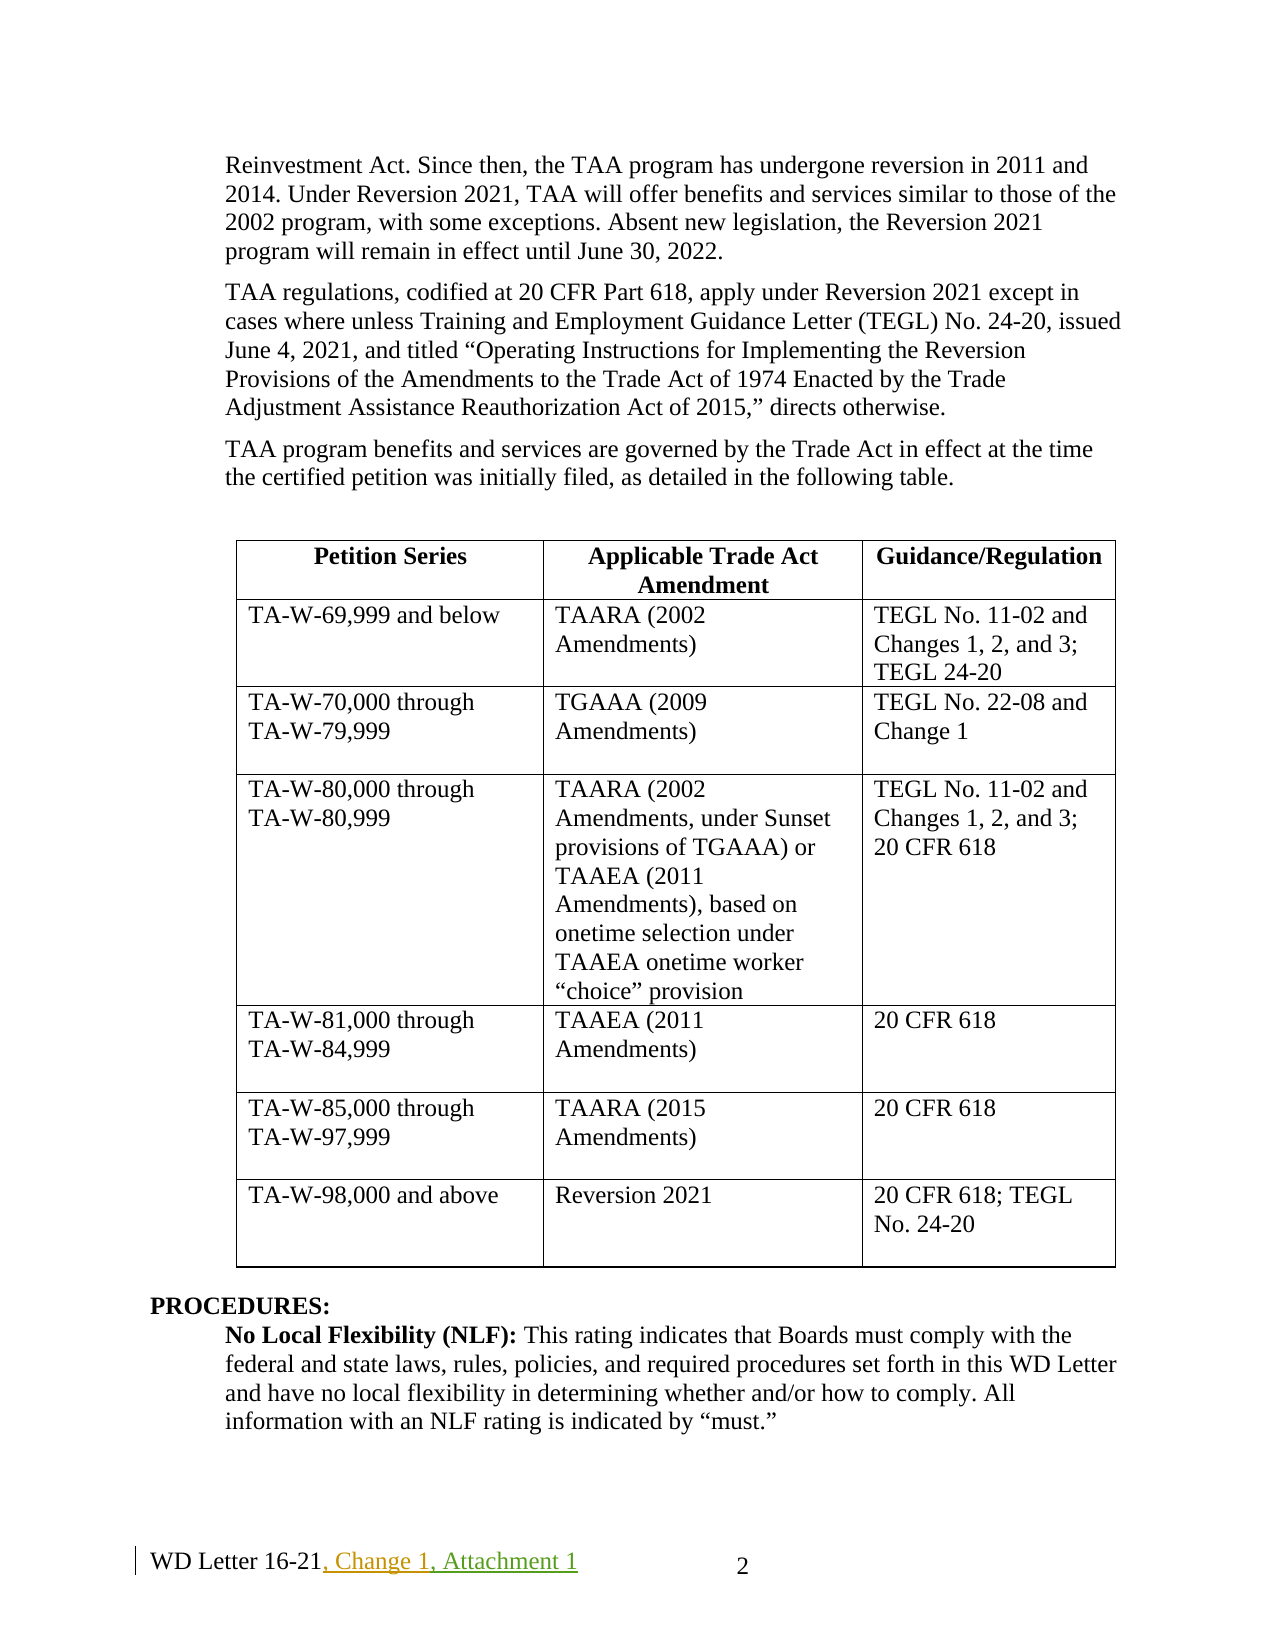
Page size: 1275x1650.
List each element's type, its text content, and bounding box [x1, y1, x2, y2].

text TAA program benefits and services are governed by the Trade Act in effect at the time the certified petition was initially filed, as detailed in the following table. [225, 434, 1125, 491]
text TAA regulations, codified at 20 CFR Part 618, apply under Reversion 2021 except in cases where unless Training and Employment Guidance Letter (TEGL) No. 24-20, issued June 4, 2021, and titled “Operating Instructions for Implementing the Reversion Provisions of the Amendments to the Trade Act of 1974 Enacted by the Trade Adjustment Assistance Reauthorization Act of 2015,” directs otherwise. [225, 277, 1125, 421]
table_cell TAAEA (2011 Amendments) [544, 1006, 862, 1092]
table_header Petition Series [237, 541, 543, 599]
table_cell TAARA (2015 Amendments) [544, 1093, 862, 1179]
table_cell 20 CFR 618; TEGL No. 24-20 [863, 1180, 1115, 1266]
table_cell TA-W-70,000 through TA-W-79,999 [237, 687, 543, 773]
table_cell TEGL No. 22-08 and Change 1 [863, 687, 1115, 773]
table_cell Reversion 2021 [544, 1180, 862, 1266]
table_cell TA-W-98,000 and above [237, 1180, 543, 1266]
table_cell TAARA (2002 Amendments) [544, 600, 862, 686]
subtitle PROCEDURES: [150, 1291, 1125, 1320]
table_cell TA-W-69,999 and below [237, 600, 543, 686]
table_cell TGAAA (2009 Amendments) [544, 687, 862, 773]
table_header Guidance/Regulation [863, 541, 1115, 599]
table_cell 20 CFR 618 [863, 1093, 1115, 1179]
text No Local Flexibility (NLF): This rating indicates that Boards must comply with the federal and state laws, rules, policies, and required procedures set forth in this WD Letter and have no local flexibility in determining whether and/or how to comply. All information with an NLF rating is indicated by “must.” [225, 1320, 1125, 1435]
table_cell 20 CFR 618 [863, 1006, 1115, 1092]
table_header Applicable Trade Act Amendment [544, 541, 862, 599]
table_cell TA-W-81,000 through TA-W-84,999 [237, 1006, 543, 1092]
table_cell TAARA (2002 Amendments, under Sunset provisions of TGAAA) or TAAEA (2011 Amendments), based on onetime selection under TAAEA onetime worker “choice” provision [544, 775, 862, 1004]
table_cell TA-W-80,000 through TA-W-80,999 [237, 775, 543, 1004]
table_cell TEGL No. 11-02 and Changes 1, 2, and 3; 20 CFR 618 [863, 775, 1115, 1004]
table_cell TA-W-85,000 through TA-W-97,999 [237, 1093, 543, 1179]
table_cell TEGL No. 11-02 and Changes 1, 2, and 3; TEGL 24-20 [863, 600, 1115, 686]
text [225, 150, 1125, 265]
